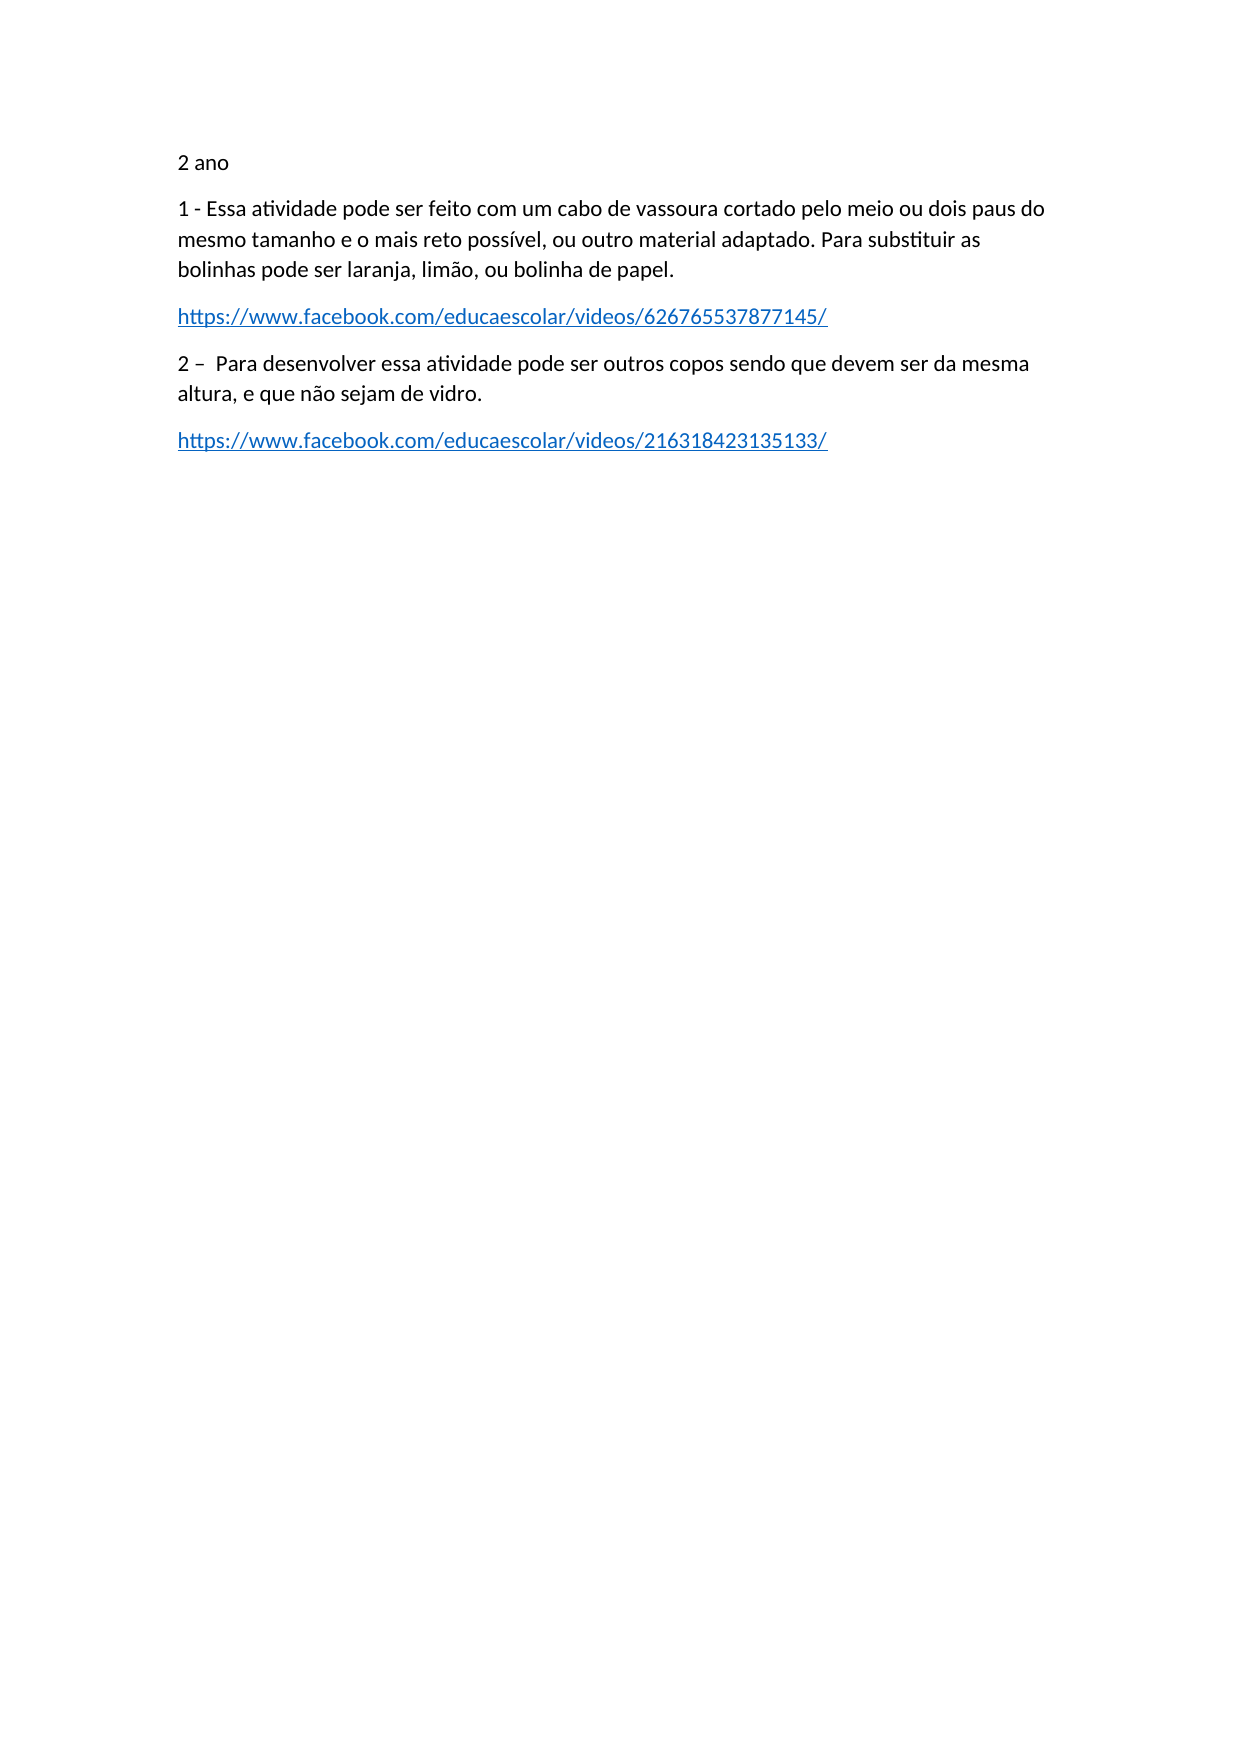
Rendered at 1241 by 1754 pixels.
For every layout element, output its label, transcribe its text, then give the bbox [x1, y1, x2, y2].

text 1 - Essa atividade pode ser feito com um cabo de vassoura cortado pelo meio ou dois paus do mesmo tamanho e o mais reto possível, ou outro material adaptado. Para substituir as bolinhas pode ser laranja, limão, ou bolinha de papel. [177, 194, 1063, 283]
text 2 ano [177, 148, 1063, 176]
text https://www.facebook.com/educaescolar/videos/626765537877145/ [177, 302, 1063, 330]
text https://www.facebook.com/educaescolar/videos/216318423135133/ [177, 426, 1063, 454]
text 2 – Para desenvolver essa atividade pode ser outros copos sendo que devem ser da mesma altura, e que não sejam de vidro. [177, 349, 1063, 407]
